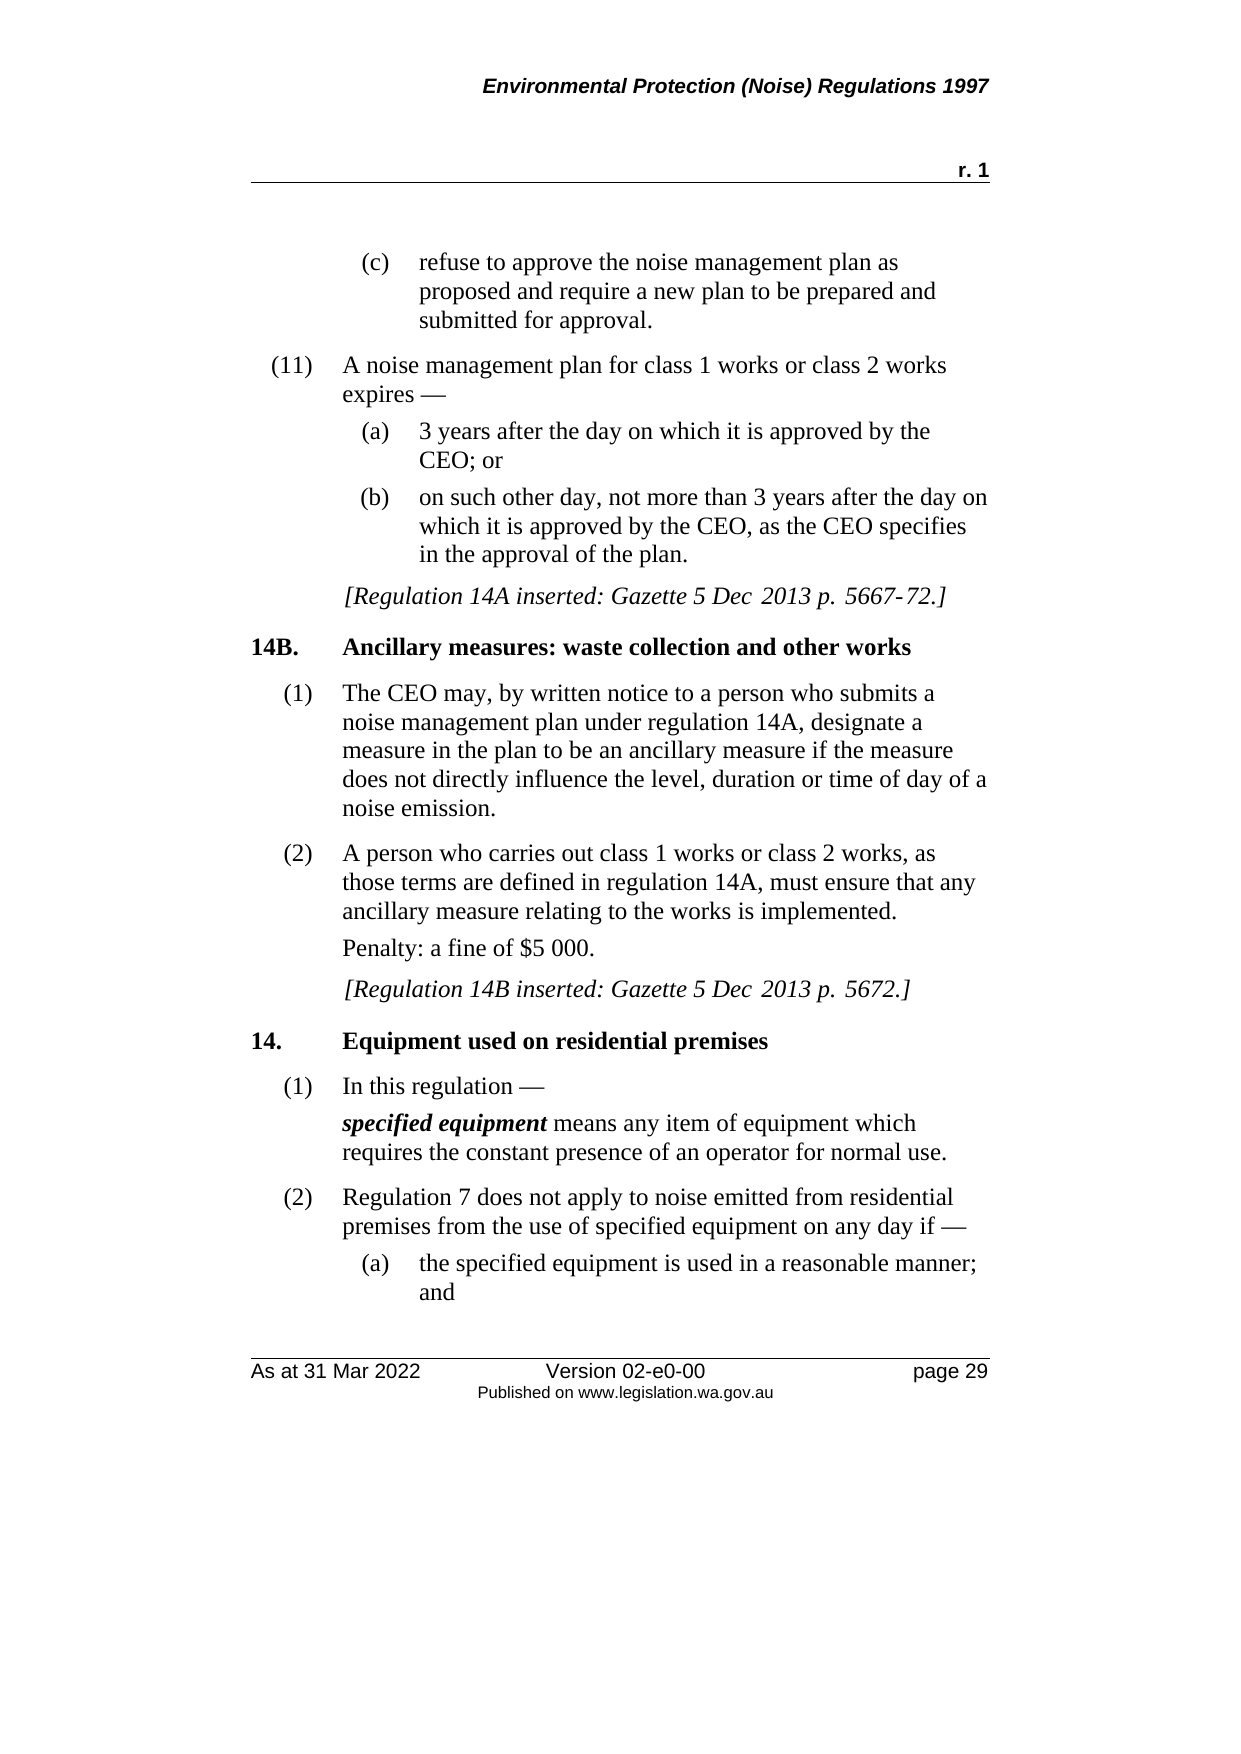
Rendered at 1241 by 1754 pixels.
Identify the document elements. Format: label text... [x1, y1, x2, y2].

text (2) A person who carries out class 1 works or class 2 works, as those terms are defined in regulation 14A, must ensure that any ancillary measure relating to the works is implemented. [251, 838, 990, 924]
text (a) the specified equipment is used in a reasonable manner; and [251, 1248, 990, 1306]
text [Regulation 14B inserted: Gazette 5 Dec 2013 p. 5672.] [251, 974, 990, 1003]
text specified equipment means any item of equipment which requires the constant presence of an operator for normal use. [251, 1108, 990, 1166]
text (1) In this regulation — [251, 1071, 990, 1100]
text (2) Regulation 7 does not apply to noise emitted from residential premises from the use of specified equipment on any day if — [251, 1182, 990, 1240]
subtitle 14. Equipment used on residential premises [251, 1026, 990, 1054]
text Penalty: a fine of $5 000. [251, 933, 990, 962]
text (c) refuse to approve the noise management plan as proposed and require a new plan to be prepared and submitted for approval. [251, 247, 990, 334]
text (a) 3 years after the day on which it is approved by the CEO; or [251, 416, 990, 474]
text [Regulation 14A inserted: Gazette 5 Dec 2013 p. 5667-72.] [251, 581, 990, 609]
text (11) A noise management plan for class 1 works or class 2 works expires — [251, 350, 990, 408]
text (1) The CEO may, by written notice to a person who submits a noise management plan under regulation 14A, designate a measure in the plan to be an ancillary measure if the measure does not directly influence the level, duration or time of day of a noise emission. [251, 678, 990, 822]
subtitle 14B. Ancillary measures: waste collection and other works [251, 632, 990, 661]
text (b) on such other day, not more than 3 years after the day on which it is approved by the CEO, as the CEO specifies in the approval of the plan. [251, 482, 990, 568]
